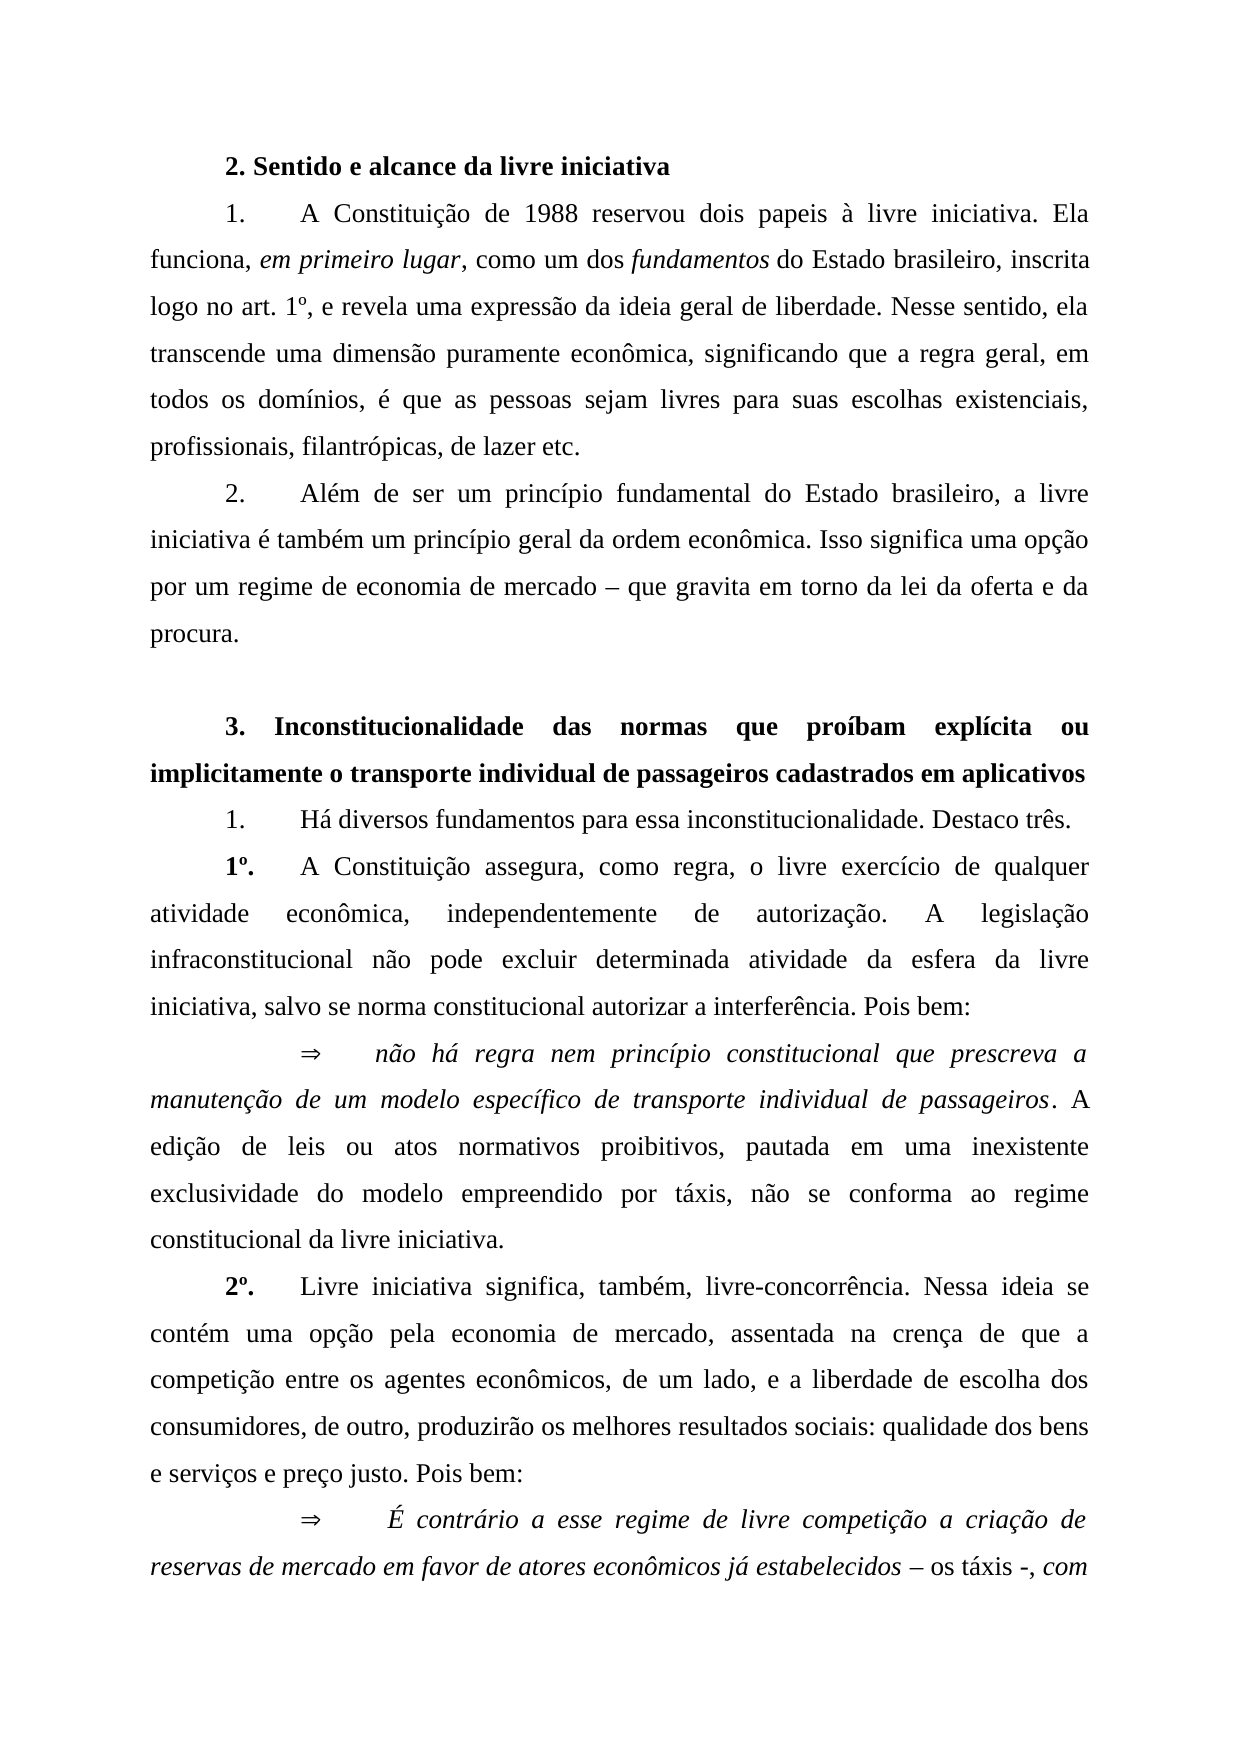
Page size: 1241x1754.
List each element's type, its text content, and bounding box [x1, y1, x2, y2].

text 1. A Constituição de 1988 reservou dois papeis à livre iniciativa. Ela funciona, em primeiro lugar, como um dos fundamentos do Estado brasileiro, inscrita logo no art. 1º, e revela uma expressão da ideia geral de liberdade. Nesse sentido, ela transcende uma dimensão puramente econômica, significando que a regra geral, em todos os domínios, é que as pessoas sejam livres para suas escolhas existenciais, profissionais, filantrópicas, de lazer etc. [150, 197, 1090, 461]
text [150, 1503, 1090, 1581]
text 1º. A Constituição assegura, como regra, o livre exercício de qualquer atividade econômica, independentemente de autorização. A legislação infraconstitucional não pode excluir determinada atividade da esfera da livre iniciativa, salvo se norma constitucional autorizar a interferência. Pois bem: [150, 850, 1090, 1021]
text 1. Há diversos fundamentos para essa inconstitucionalidade. Destaco três. [150, 803, 1090, 834]
text 3. Inconstitucionalidade das normas que proíbam explícita ou implicitamente o transporte individual de passageiros cadastrados em aplicativos [150, 710, 1090, 788]
text 2. Sentido e alcance da livre iniciativa [150, 150, 1090, 181]
text não há regra nem princípio constitucional que prescreva a manutenção de um modelo específico de transporte individual de passageiros. A edição de leis ou atos normativos proibitivos, pautada em uma inexistente exclusividade do modelo empreendido por táxis, não se conforma ao regime constitucional da livre iniciativa. [150, 1037, 1090, 1254]
text 2º. Livre iniciativa significa, também, livre-concorrência. Nessa ideia se contém uma opção pela economia de mercado, assentada na crença de que a competição entre os agentes econômicos, de um lado, e a liberdade de escolha dos consumidores, de outro, produzirão os melhores resultados sociais: qualidade dos bens e serviços e preço justo. Pois bem: [150, 1270, 1090, 1488]
text 2. Além de ser um princípio fundamental do Estado brasileiro, a livre iniciativa é também um princípio geral da ordem econômica. Isso significa uma opção por um regime de economia de mercado – que gravita em torno da lei da oferta e da procura. [150, 477, 1090, 648]
